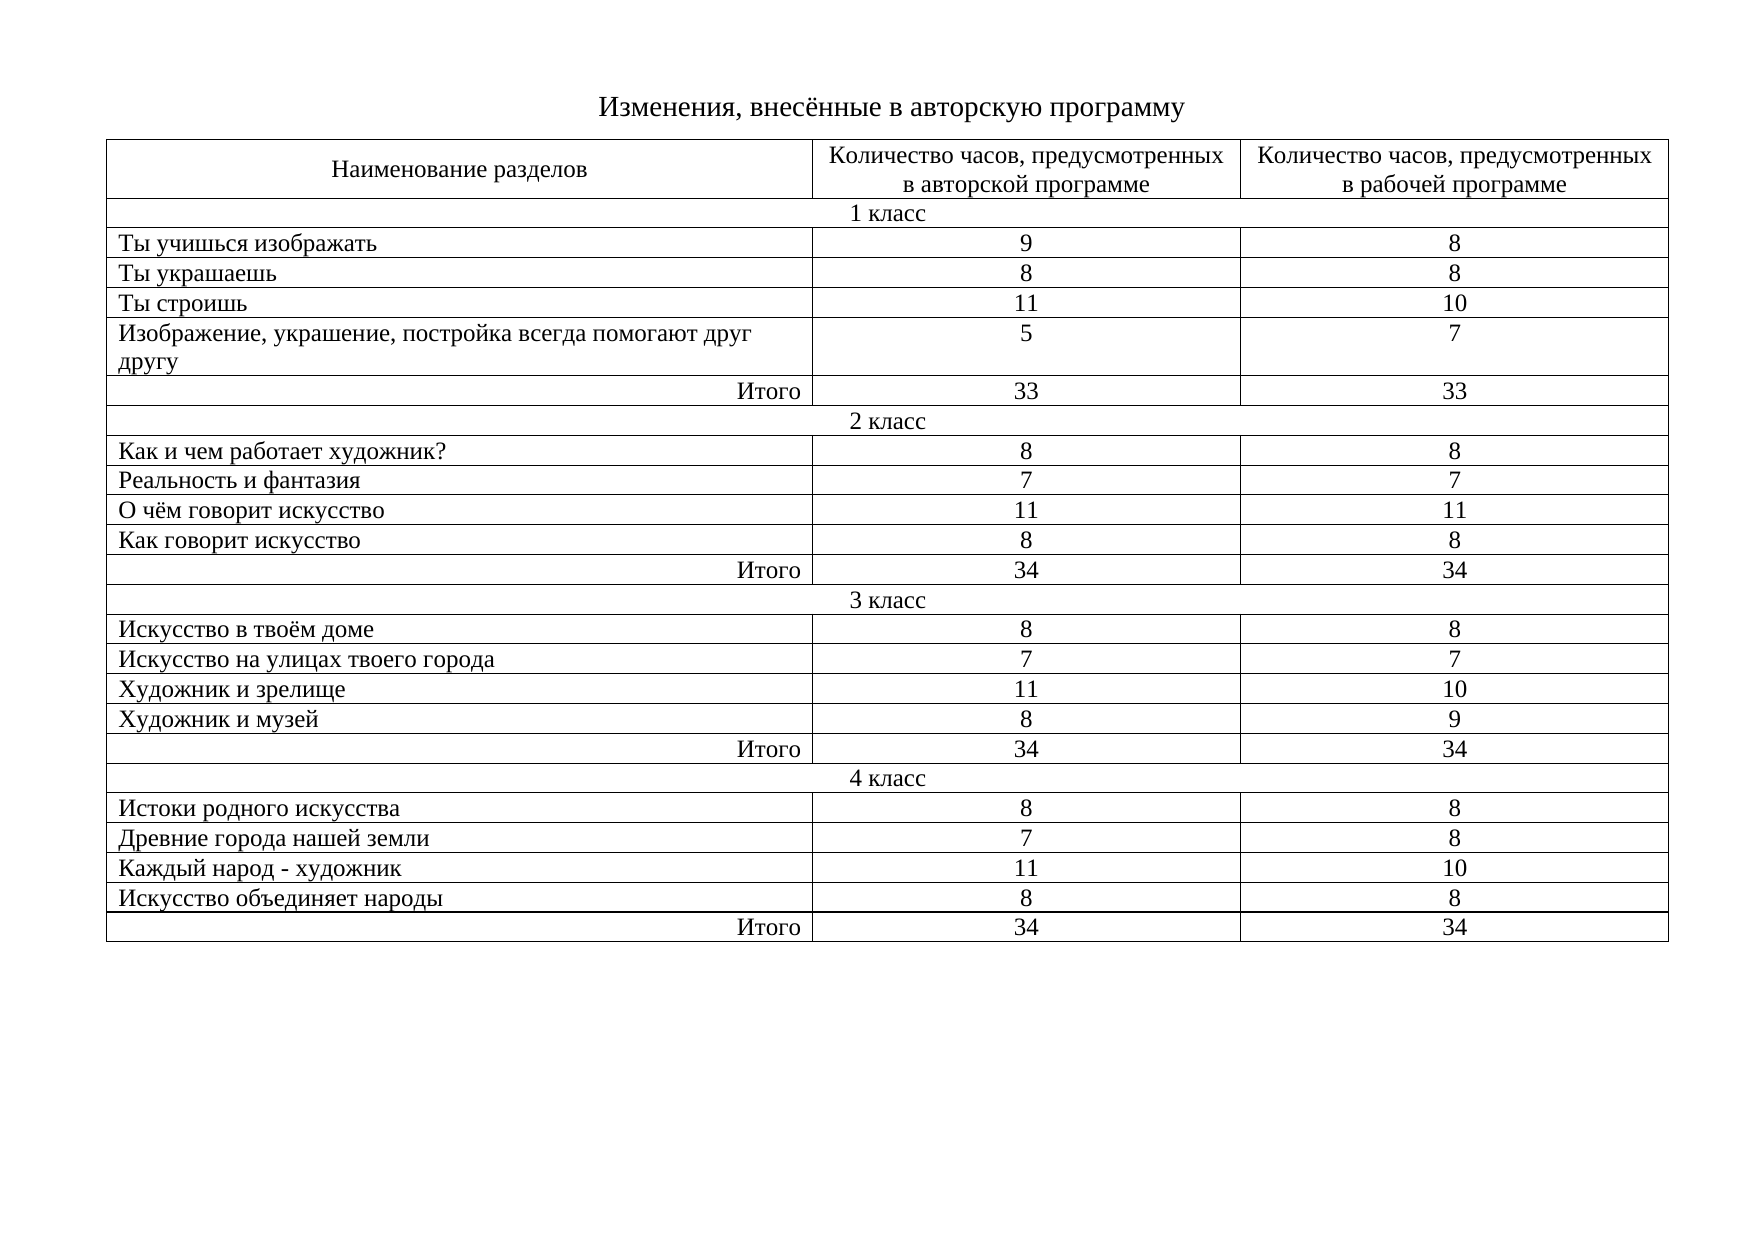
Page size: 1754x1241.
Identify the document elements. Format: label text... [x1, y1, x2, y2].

table_cell 8 [1241, 615, 1668, 643]
table_cell 4 класс [107, 764, 1668, 792]
table_cell Как говорит искусство [107, 525, 812, 554]
table_cell 7 [1241, 644, 1668, 673]
table_cell 7 [813, 823, 1240, 852]
table_cell 8 [813, 793, 1240, 822]
table_cell 10 [1241, 674, 1668, 703]
table_cell Итого [107, 913, 812, 941]
table_cell Итого [107, 734, 812, 762]
table_cell Ты строишь [107, 288, 812, 317]
table_cell 1 класс [107, 199, 1668, 227]
table_cell 8 [813, 525, 1240, 554]
table_header Количество часов, предусмотренных в рабочей программе [1241, 140, 1668, 197]
table_cell Художник и музей [107, 704, 812, 733]
table_header Количество часов, предусмотренных в авторской программе [813, 140, 1240, 197]
table_cell 11 [813, 288, 1240, 317]
table_cell 34 [1241, 555, 1668, 584]
table_cell 8 [813, 436, 1240, 464]
table_cell 8 [1241, 258, 1668, 287]
table_cell Итого [107, 555, 812, 584]
table_cell 2 класс [107, 406, 1668, 435]
table_cell 3 класс [107, 585, 1668, 613]
table_cell 33 [813, 376, 1240, 405]
table_cell 9 [813, 228, 1240, 257]
table_cell 34 [813, 555, 1240, 584]
table_cell 11 [1241, 495, 1668, 524]
table_cell 33 [1241, 376, 1668, 405]
table_cell 11 [813, 674, 1240, 703]
table_cell Реальность и фантазия [107, 466, 812, 494]
table_cell 7 [1241, 466, 1668, 494]
table_cell 7 [813, 466, 1240, 494]
table_cell 34 [813, 913, 1240, 941]
table_cell Искусство на улицах твоего города [107, 644, 812, 673]
table_cell Искусство в твоём доме [107, 615, 812, 643]
table_cell 34 [1241, 734, 1668, 762]
table_cell О чём говорит искусство [107, 495, 812, 524]
table_cell 5 [813, 318, 1240, 375]
table_cell Изображение, украшение, постройка всегда помогают друг другу [107, 318, 812, 375]
table_cell 8 [813, 258, 1240, 287]
table_cell 8 [813, 704, 1240, 733]
table_cell 8 [1241, 228, 1668, 257]
table_cell 8 [813, 883, 1240, 911]
table_cell 7 [813, 644, 1240, 673]
text Изменения, внесённые в авторскую программу [118, 89, 1665, 122]
table_cell 11 [813, 853, 1240, 882]
table_cell Искусство объединяет народы [107, 883, 812, 911]
table_cell 11 [813, 495, 1240, 524]
table_cell 8 [1241, 823, 1668, 852]
table_cell 8 [813, 615, 1240, 643]
table_cell 7 [1241, 318, 1668, 375]
table_cell 34 [813, 734, 1240, 762]
table_cell Ты учишься изображать [107, 228, 812, 257]
table_cell 34 [1241, 913, 1668, 941]
table_cell Как и чем работает художник? [107, 436, 812, 464]
table_header Наименование разделов [107, 140, 812, 197]
table_cell Ты украшаешь [107, 258, 812, 287]
table_cell Художник и зрелище [107, 674, 812, 703]
table_cell 8 [1241, 883, 1668, 911]
table_cell Древние города нашей земли [107, 823, 812, 852]
table_cell Каждый народ - художник [107, 853, 812, 882]
table_cell Итого [107, 376, 812, 405]
table_cell 10 [1241, 288, 1668, 317]
table_cell 8 [1241, 525, 1668, 554]
table_cell 10 [1241, 853, 1668, 882]
table_cell 9 [1241, 704, 1668, 733]
table_cell 8 [1241, 436, 1668, 464]
table_cell 8 [1241, 793, 1668, 822]
table_cell Истоки родного искусства [107, 793, 812, 822]
